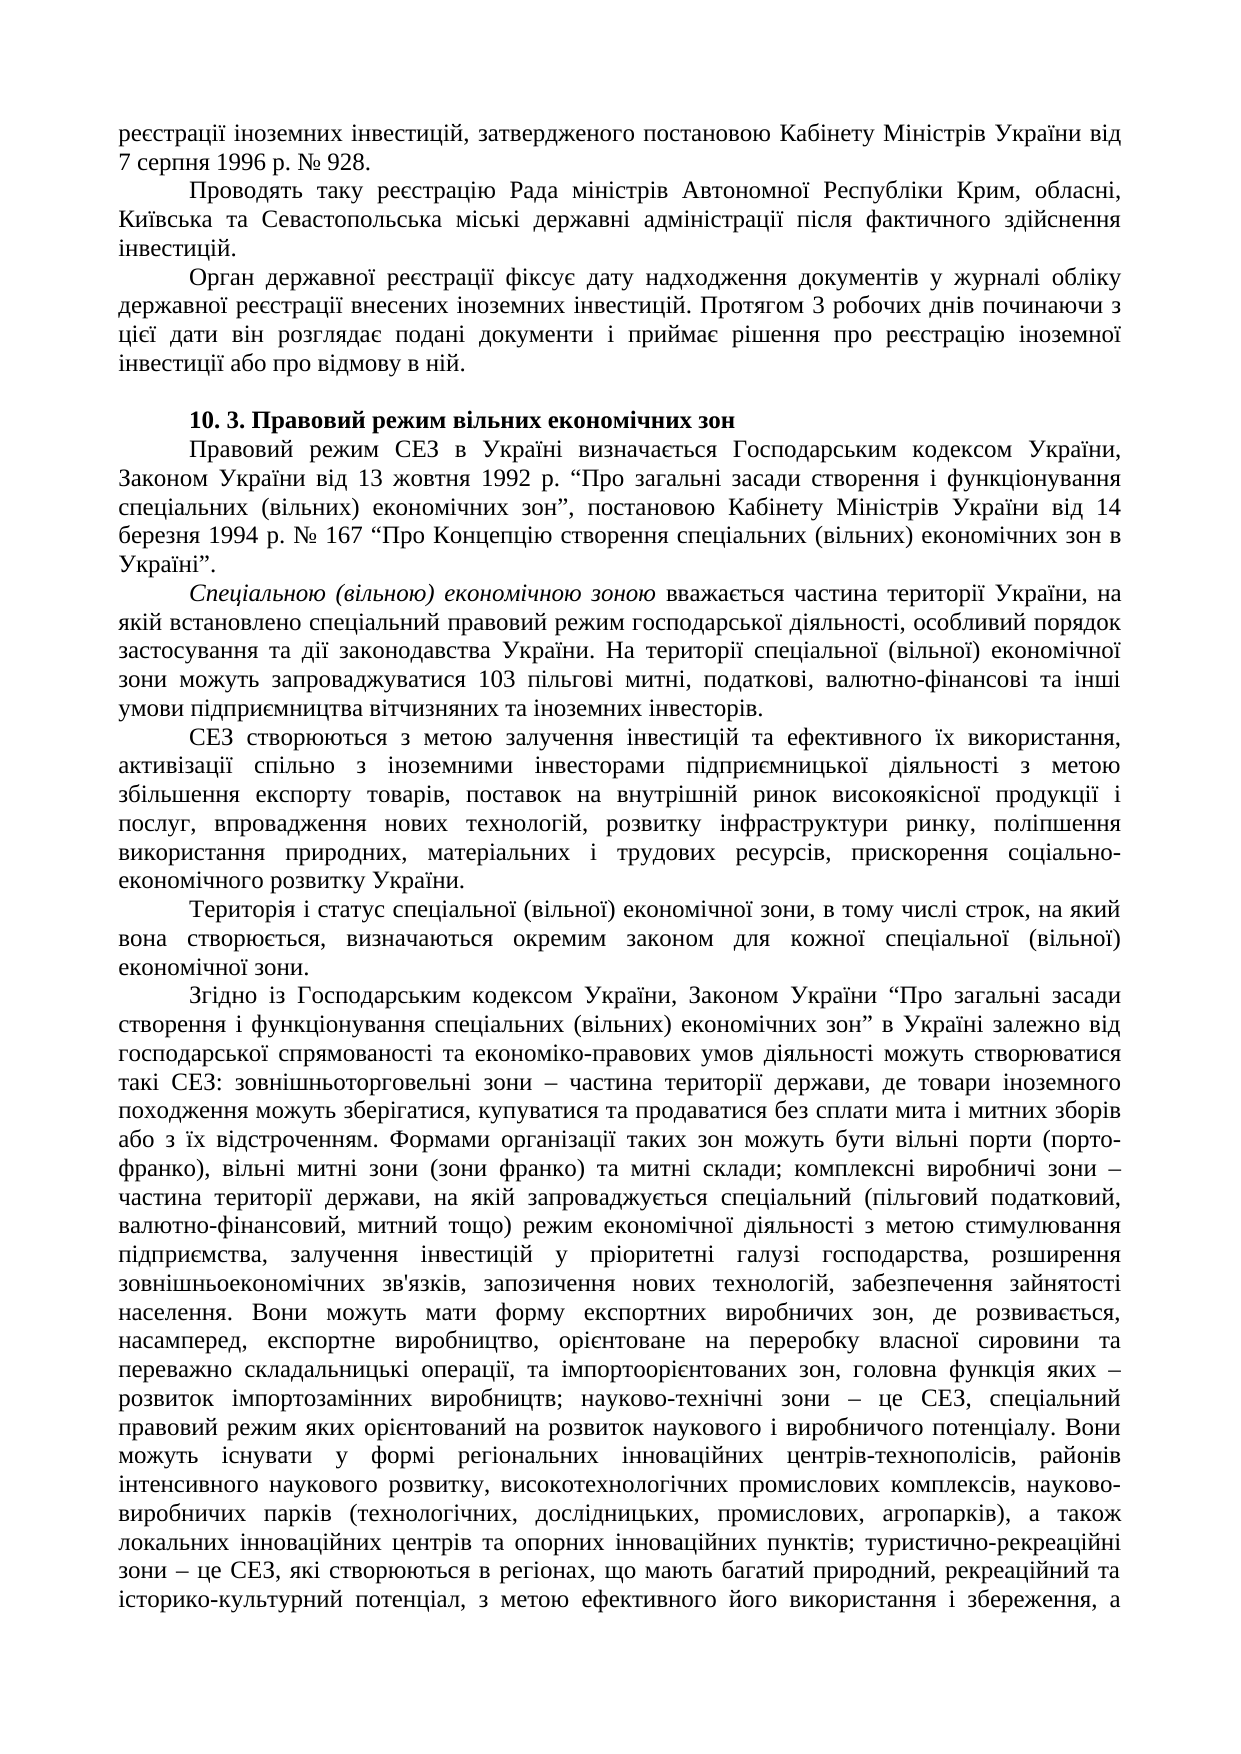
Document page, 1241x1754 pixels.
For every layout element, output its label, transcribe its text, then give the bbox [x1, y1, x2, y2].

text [118, 981, 1122, 1613]
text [118, 118, 1122, 176]
text Правовий режим СЕЗ в Україні визначається Господарським кодексом України, Законом України від 13 жовтня 1992 р. “Про загальні засади створення і функціонування спеціальних (вільних) економічних зон”, постановою Кабінету Міністрів України від 14 березня 1994 р. № 167 “Про Концепцію створення спеціальних (вільних) економічних зон в Україні”. [118, 434, 1122, 578]
text Спеціальною (вільною) економічною зоною вважається частина території України, на якій встановлено спеціальний правовий режим господарської діяльності, особливий порядок застосування та дії законодавства України. На території спеціальної (вільної) економічної зони можуть запроваджуватися 103 пільгові митні, податкові, валютно-фінансові та інші умови підприємництва вітчизняних та іноземних інвесторів. [118, 578, 1122, 722]
text Проводять таку реєстрацію Рада міністрів Автономної Республіки Крим, обласні, Київська та Севастопольська міські державні адміністрації після фактичного здійснення інвестицій. [118, 176, 1122, 262]
text Територія і статус спеціальної (вільної) економічної зони, в тому числі строк, на який вона створюється, визначаються окремим законом для кожної спеціальної (вільної) економічної зони. [118, 894, 1122, 981]
text 10. 3. Правовий режим вільних економічних зон [118, 406, 1122, 434]
text СЕЗ створюються з метою залучення інвестицій та ефективного їх використання, активізації спільно з іноземними інвесторами підприємницької діяльності з метою збільшення експорту товарів, поставок на внутрішній ринок високоякісної продукції і послуг, впровадження нових технологій, розвитку інфраструктури ринку, поліпшення використання природних, матеріальних і трудових ресурсів, прискорення соціально-економічного розвитку України. [118, 722, 1122, 894]
text Орган державної реєстрації фіксує дату надходження документів у журналі обліку державної реєстрації внесених іноземних інвестицій. Протягом 3 робочих днів починаючи з цієї дати він розглядає подані документи і приймає рішення про реєстрацію іноземної інвестиції або про відмову в ній. [118, 262, 1122, 377]
